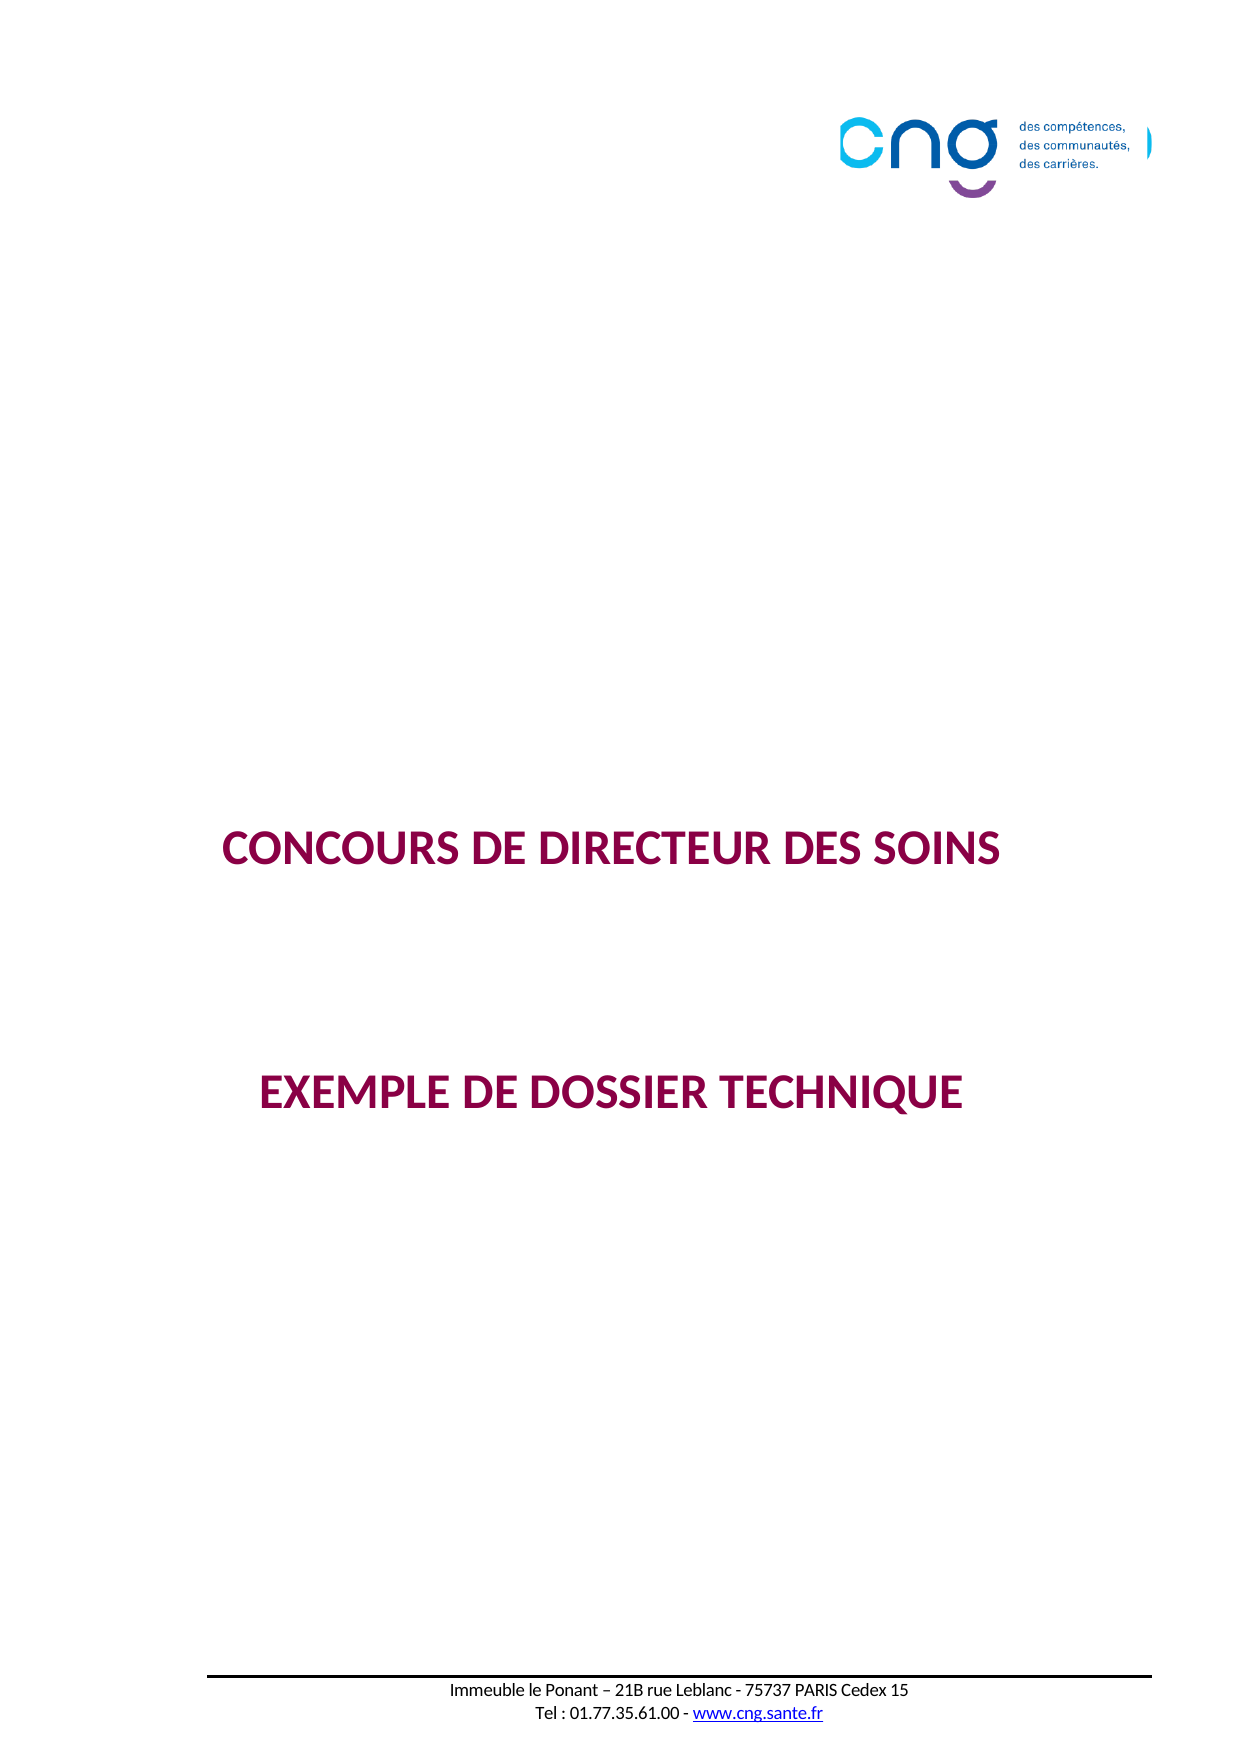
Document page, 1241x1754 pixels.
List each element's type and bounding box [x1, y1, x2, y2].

picture [840, 117, 1152, 198]
picture [840, 117, 853, 125]
